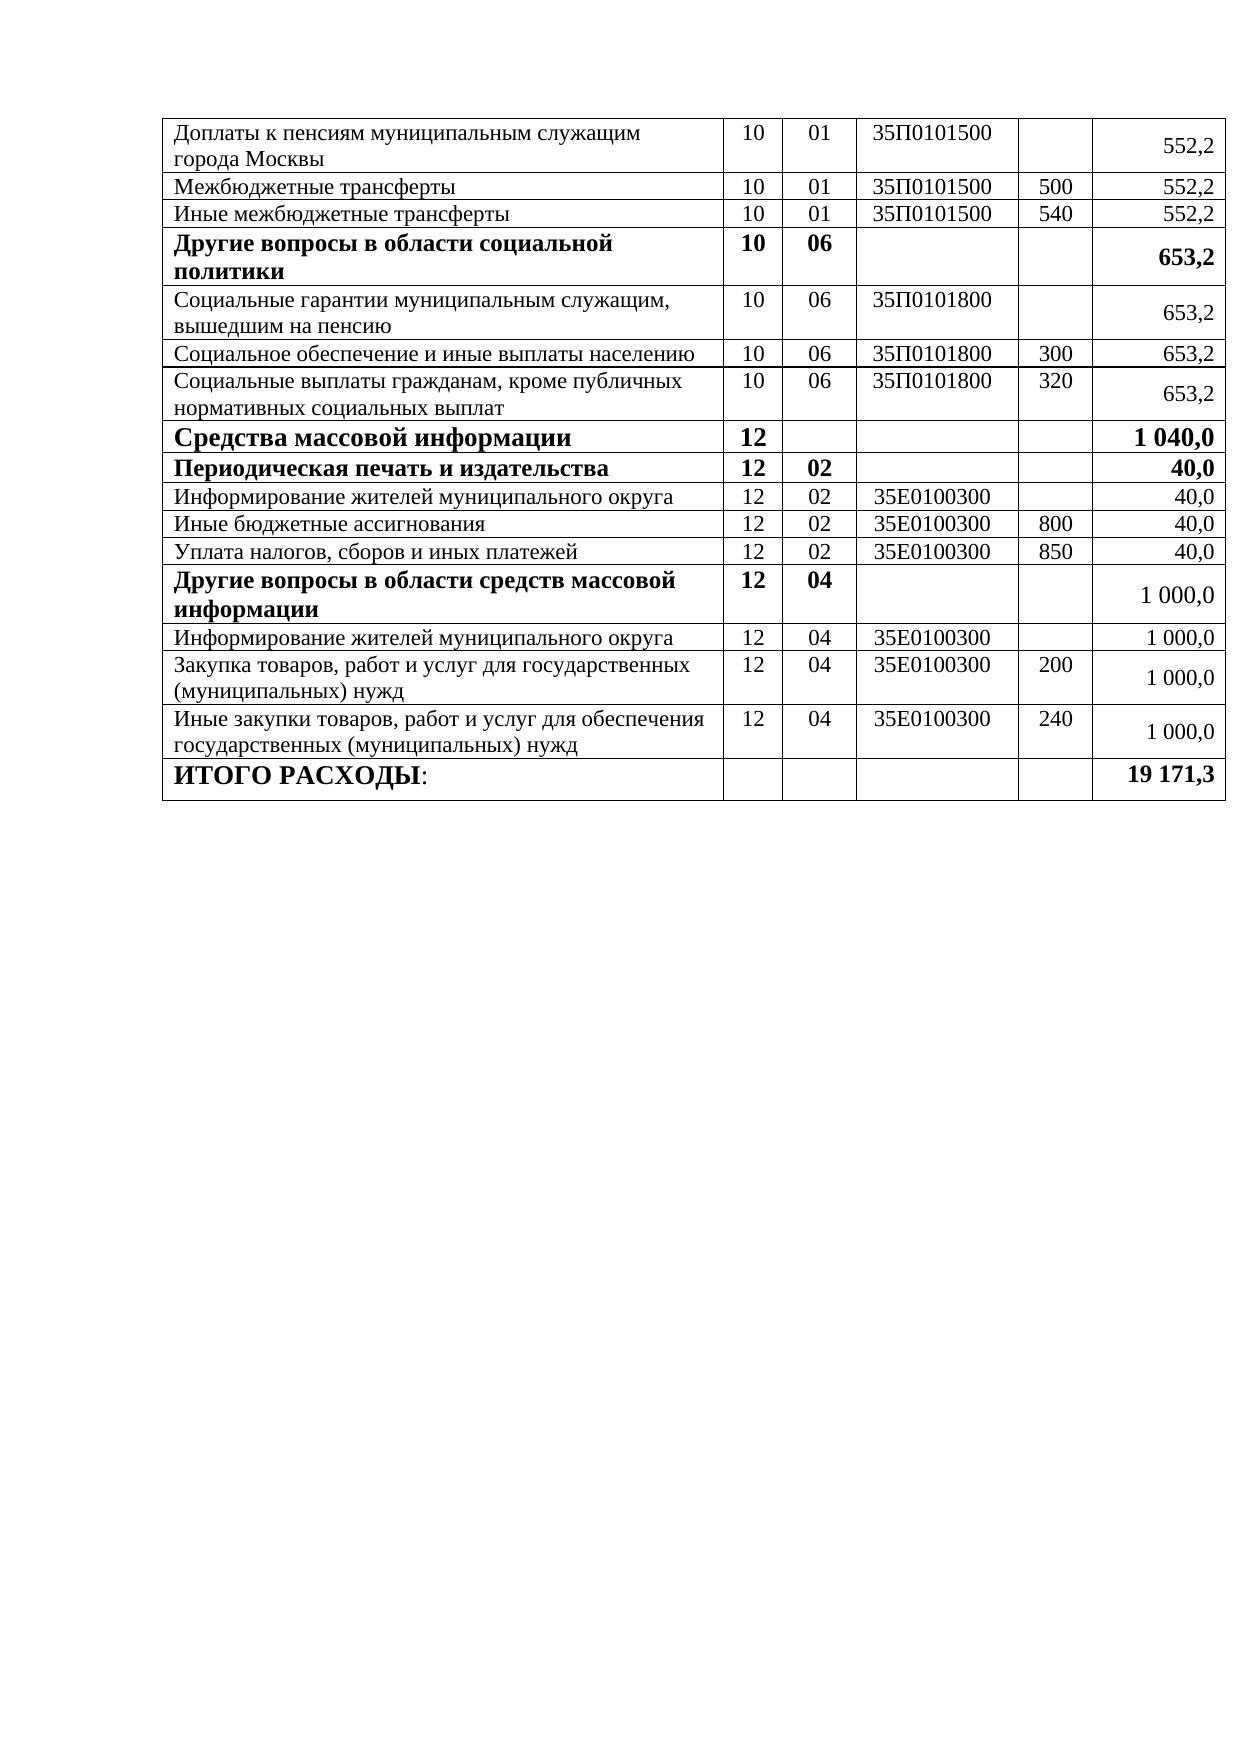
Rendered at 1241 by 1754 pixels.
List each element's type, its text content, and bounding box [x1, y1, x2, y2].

table_cell 04 [783, 651, 856, 704]
table_cell 653,2 [1093, 368, 1225, 420]
table_cell 35П0101500 [857, 173, 1018, 199]
table_cell 35Е0100300 [857, 705, 1018, 758]
table_cell [1019, 483, 1092, 509]
table_cell [1019, 286, 1092, 339]
table_cell 40,0 [1093, 483, 1225, 509]
table_cell 300 [1019, 340, 1092, 366]
table_cell 500 [1019, 173, 1092, 199]
table_cell 04 [783, 624, 856, 650]
table_cell 35П0101500 [857, 200, 1018, 227]
table_cell 40,0 [1093, 511, 1225, 537]
table_cell Информирование жителей муниципального округа [163, 483, 723, 509]
table_cell 12 [724, 538, 782, 564]
table_cell 10 [724, 173, 782, 199]
table_cell Социальные гарантии муниципальным служащим, вышедшим на пенсию [163, 286, 723, 339]
table_cell [857, 565, 1018, 623]
table_cell [724, 759, 782, 800]
table_cell 10 [724, 340, 782, 366]
table_cell Другие вопросы в области средств массовой информации [163, 565, 723, 623]
table_cell [857, 453, 1018, 482]
table_cell ИТОГО РАСХОДЫ: [163, 759, 723, 800]
table_cell 653,2 [1093, 228, 1225, 285]
table_cell 1 000,0 [1093, 705, 1225, 758]
table_cell 06 [783, 368, 856, 420]
table_cell Доплаты к пенсиям муниципальным служащим города Москвы [163, 119, 723, 172]
table_cell [1019, 119, 1092, 172]
table_cell 02 [783, 453, 856, 482]
table_cell 320 [1019, 368, 1092, 420]
table_cell [1019, 228, 1092, 285]
table_cell 40,0 [1093, 453, 1225, 482]
table_cell 12 [724, 624, 782, 650]
table_cell 04 [783, 565, 856, 623]
table_cell 240 [1019, 705, 1092, 758]
table_cell Иные бюджетные ассигнования [163, 511, 723, 537]
table_cell 552,2 [1093, 200, 1225, 227]
table_cell 35Е0100300 [857, 511, 1018, 537]
table_cell 02 [783, 511, 856, 537]
table_cell Уплата налогов, сборов и иных платежей [163, 538, 723, 564]
table_cell Социальное обеспечение и иные выплаты населению [163, 340, 723, 366]
table_cell 12 [724, 483, 782, 509]
table_cell 12 [724, 565, 782, 623]
table_cell [1019, 624, 1092, 650]
table_cell 800 [1019, 511, 1092, 537]
table_cell 653,2 [1093, 340, 1225, 366]
table_cell 04 [783, 705, 856, 758]
table_cell 02 [783, 538, 856, 564]
table_cell 1 000,0 [1093, 624, 1225, 650]
table_cell 12 [724, 705, 782, 758]
table_cell 1 040,0 [1093, 421, 1225, 452]
table_cell 653,2 [1093, 286, 1225, 339]
table_cell 552,2 [1093, 173, 1225, 199]
table_cell 06 [783, 340, 856, 366]
table_cell [1019, 453, 1092, 482]
table_cell Средства массовой информации [163, 421, 723, 452]
table_cell 35П0101800 [857, 340, 1018, 366]
table_cell 10 [724, 200, 782, 227]
table_cell 35П0101800 [857, 286, 1018, 339]
table_cell 10 [724, 286, 782, 339]
table_cell Другие вопросы в области социальной политики [163, 228, 723, 285]
table_cell 35П0101500 [857, 119, 1018, 172]
table_cell 10 [724, 119, 782, 172]
table_cell Межбюджетные трансферты [163, 173, 723, 199]
table_cell 35Е0100300 [857, 651, 1018, 704]
table_cell 35Е0100300 [857, 624, 1018, 650]
table_cell 06 [783, 228, 856, 285]
table_cell 12 [724, 421, 782, 452]
table_cell Информирование жителей муниципального округа [163, 624, 723, 650]
table_cell 01 [783, 119, 856, 172]
table_cell Периодическая печать и издательства [163, 453, 723, 482]
table_cell [1019, 565, 1092, 623]
table_cell 540 [1019, 200, 1092, 227]
table_cell Иные закупки товаров, работ и услуг для обеспечения государственных (муниципальных) нужд [163, 705, 723, 758]
table_cell Закупка товаров, работ и услуг для государственных (муниципальных) нужд [163, 651, 723, 704]
table_cell 35Е0100300 [857, 538, 1018, 564]
table_cell [783, 421, 856, 452]
table_cell 10 [724, 228, 782, 285]
table_cell Иные межбюджетные трансферты [163, 200, 723, 227]
table_cell 1 000,0 [1093, 565, 1225, 623]
table_cell 35Е0100300 [857, 483, 1018, 509]
table_cell [1019, 421, 1092, 452]
table_cell [1019, 759, 1092, 800]
table_cell 06 [783, 286, 856, 339]
table_cell 12 [724, 651, 782, 704]
table_cell [857, 228, 1018, 285]
table_cell 19 171,3 [1093, 759, 1225, 800]
table_cell [857, 759, 1018, 800]
table_cell 35П0101800 [857, 368, 1018, 420]
table_cell 02 [783, 483, 856, 509]
table_cell Социальные выплаты гражданам, кроме публичных нормативных социальных выплат [163, 368, 723, 420]
table_cell 200 [1019, 651, 1092, 704]
table_cell 01 [783, 200, 856, 227]
table_cell 10 [724, 368, 782, 420]
table_cell 1 000,0 [1093, 651, 1225, 704]
table_cell 552,2 [1093, 119, 1225, 172]
table_cell [857, 421, 1018, 452]
table_cell 12 [724, 511, 782, 537]
table_cell 12 [724, 453, 782, 482]
table_cell 40,0 [1093, 538, 1225, 564]
table_cell 850 [1019, 538, 1092, 564]
table_cell 01 [783, 173, 856, 199]
table_cell [783, 759, 856, 800]
